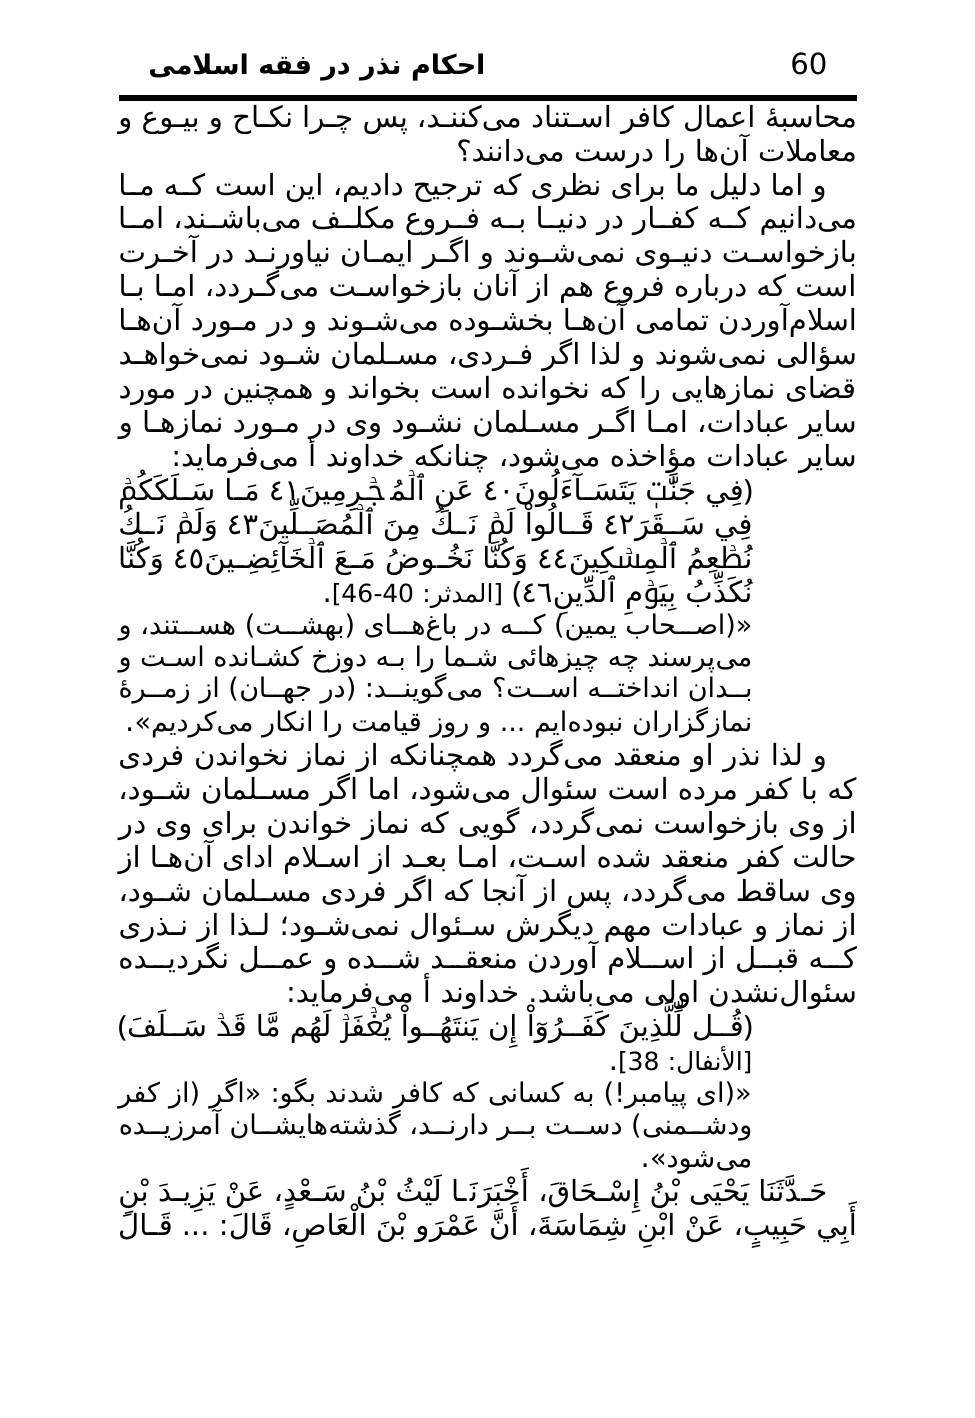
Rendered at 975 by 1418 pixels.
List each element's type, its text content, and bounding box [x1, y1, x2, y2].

text و اما دلیل ما برای نظری که ترجیح دادیم، این است که ما می‌دانیم که کفار در دنیا به فروع مکلف می‌باشند، اما بازخواست دنیوی نمی‌شوند و اگر ایمان نیاورند در آخرت است که درباره فروع هم از آنان بازخواست می‌گردد، اما با اسلام‌آوردن تمامی آن‌ها بخشوده می‌شوند و در مورد آن‌ها سؤالی نمی‌شوند و لذا اگر فردی، مسلمان شود نمی‌خواهد قضای نمازهایی را که نخوانده است بخواند و همچنین در مورد سایر عبادات، اما اگر مسلمان نشود وی در مورد نمازها و سایر عبادات مؤاخذه می‌شود، چنانکه خداوند أ می‌فرماید: [118, 168, 857, 473]
text «(ای پیامبر!) به کسانی که کافر شدند بگو: «اگر (از کفر ودشمنی) دست بر دارند، گذشته‌هایشان آمرزیده می‌شود». [118, 1078, 752, 1175]
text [118, 1175, 857, 1243]
text «(اصحاب یمین) که در باغ‌های (بهشت) هستند، و می‌پرسند چه چیزهائی شما را به دوزخ کشانده است و بدان انداخته است؟ می‌گویند: (در جهان) از زمرۀ نمازگزاران نبوده‌ایم ... و روز قیامت را انکار می‌کردیم». [118, 609, 752, 738]
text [118, 100, 857, 168]
text ﴿قُل لِّلَّذِينَ كَفَرُوٓاْ إِن يَنتَهُواْ يُغۡفَرۡ لَهُم مَّا قَدۡ سَلَفَ﴾ [الأنفال: 38]. [118, 1010, 752, 1078]
text و لذا نذر او منعقد می‌گردد همچنانکه از نماز نخواندن فردی که با کفر مرده است سئوال می‌شود، اما اگر مسلمان شود، از وی بازخواست نمی‌گردد، گویی که نماز خواندن برای وی در حالت کفر منعقد شده است، اما بعد از اسلام ادای آن‌ها از وی ساقط می‌گردد، پس از آنجا که اگر فردی مسلمان شود، از نماز و عبادات مهم دیگرش سئوال نمی‌شود؛ لذا از نذری که قبل از اسلام‌ آوردن منعقد شده و عمل نگردیده سئوال‌نشدن اولی می‌باشد. خداوند أ می‌فرماید: [118, 738, 857, 1010]
text ﴿فِي جَنَّٰتٖ يَتَسَآءَلُونَ٤٠ عَنِ ٱلۡمُجۡرِمِينَ٤١ مَا سَلَكَكُمۡ فِي سَقَرَ٤٢ قَالُواْ لَمۡ نَكُ مِنَ ٱلۡمُصَلِّينَ٤٣ وَلَمۡ نَكُ نُطۡعِمُ ٱلۡمِسۡكِينَ٤٤ وَكُنَّا نَخُوضُ مَعَ ٱلۡخَآئِضِينَ٤٥ وَكُنَّا نُكَذِّبُ بِيَوۡمِ ٱلدِّينِ٤٦﴾ [المدثر: 40-46]. [118, 473, 752, 609]
